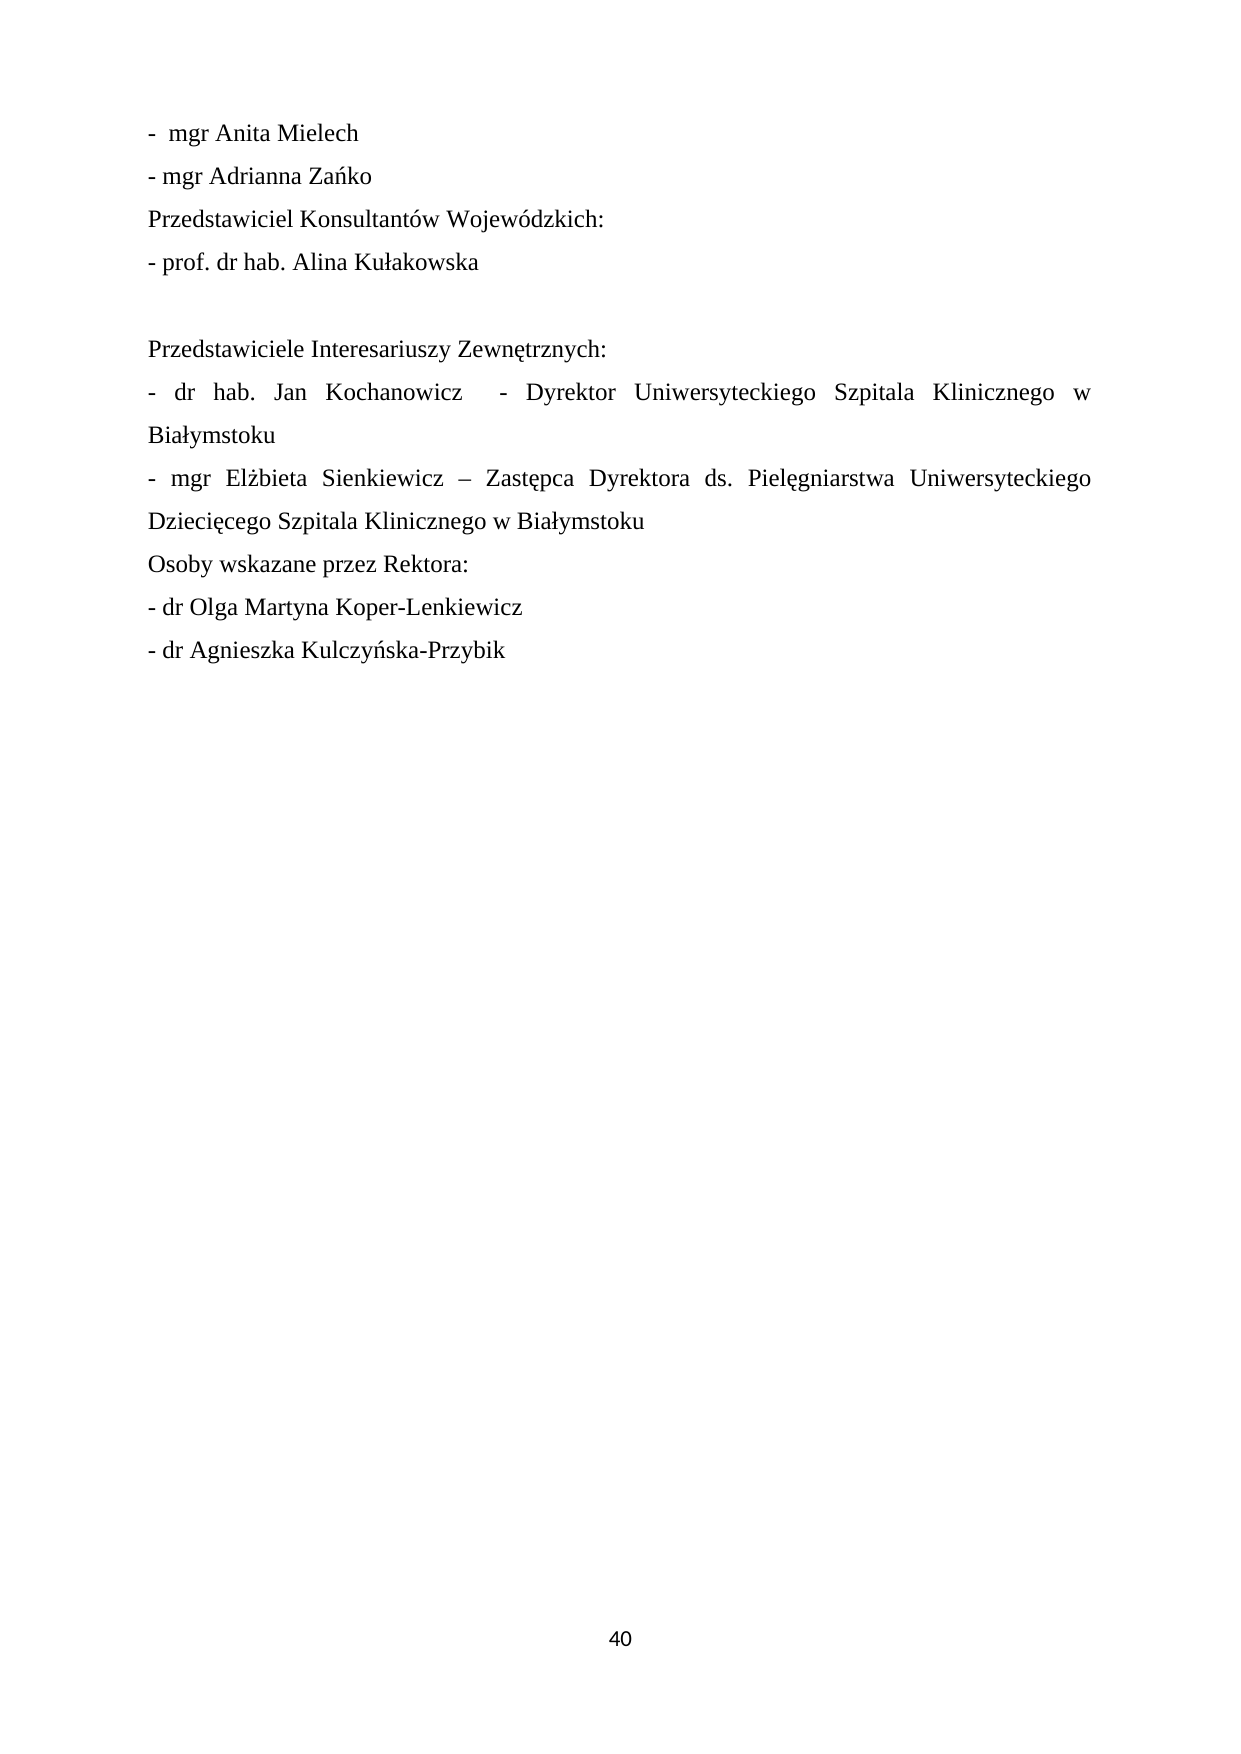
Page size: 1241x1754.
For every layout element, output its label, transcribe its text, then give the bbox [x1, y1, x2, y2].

text Osoby wskazane przez Rektora: [148, 549, 1092, 578]
text - mgr Adrianna Zańko [148, 161, 1092, 190]
text Przedstawiciele Interesariuszy Zewnętrznych: [148, 334, 1092, 362]
text - dr Agnieszka Kulczyńska-Przybik [148, 636, 1092, 664]
text Przedstawiciel Konsultantów Wojewódzkich: [148, 204, 1092, 233]
text - mgr Elżbieta Sienkiewicz – Zastępca Dyrektora ds. Pielęgniarstwa Uniwersyteckiego Dziecięcego Szpitala Klinicznego w Białymstoku [148, 463, 1092, 535]
text - dr hab. Jan Kochanowicz - Dyrektor Uniwersyteckiego Szpitala Klinicznego w Białymstoku [148, 377, 1092, 449]
text - dr Olga Martyna Koper-Lenkiewicz [148, 592, 1092, 621]
text - prof. dr hab. Alina Kułakowska [148, 247, 1092, 276]
text - mgr Anita Mielech [148, 118, 1092, 147]
